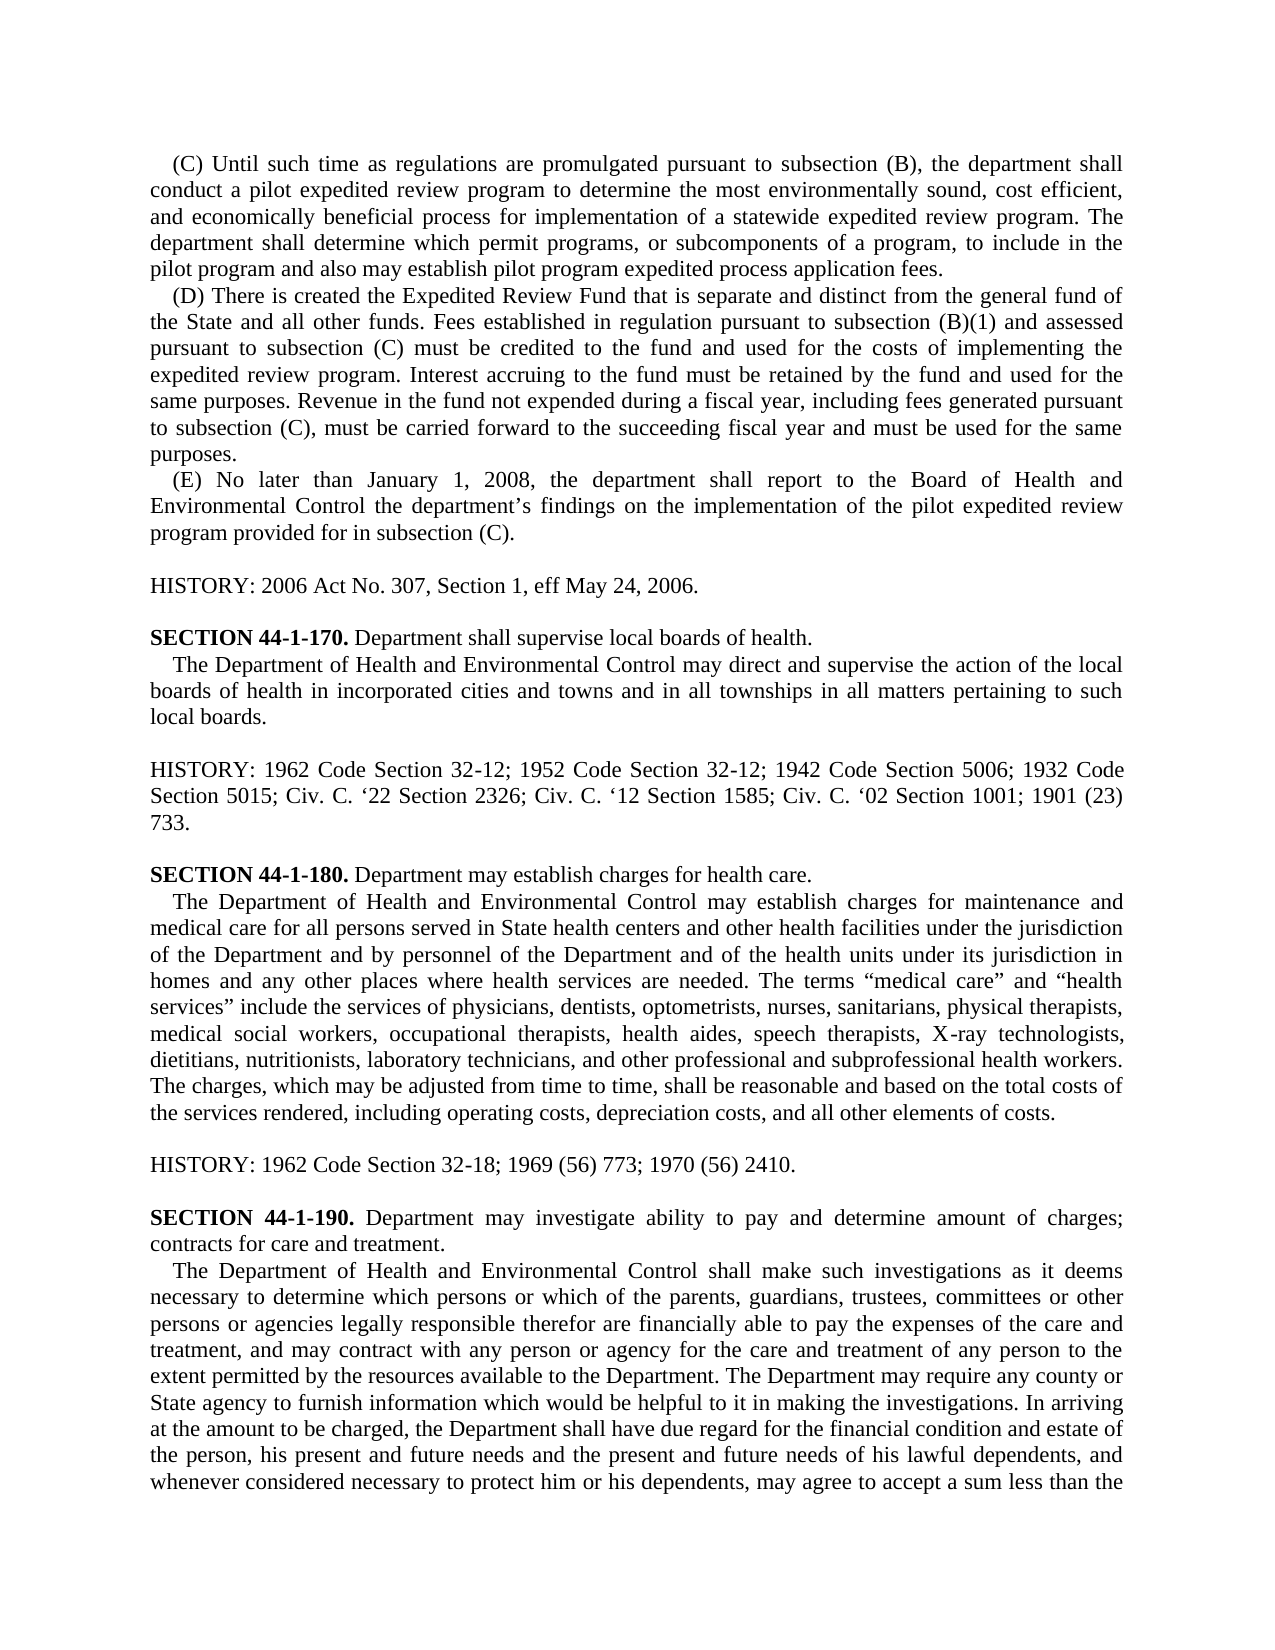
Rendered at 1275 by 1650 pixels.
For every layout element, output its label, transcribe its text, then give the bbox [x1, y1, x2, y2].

text SECTION 44-1-180. Department may establish charges for health care. [150, 862, 1125, 888]
text (D) There is created the Expedited Review Fund that is separate and distinct from the general fund of the State and all other funds. Fees established in regulation pursuant to subsection (B)(1) and assessed pursuant to subsection (C) must be credited to the fund and used for the costs of implementing the expedited review program. Interest accruing to the fund must be retained by the fund and used for the same purposes. Revenue in the fund not expended during a fiscal year, including fees generated pursuant to subsection (C), must be carried forward to the succeeding fiscal year and must be used for the same purposes. [150, 282, 1125, 466]
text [150, 1257, 1125, 1494]
text (C) Until such time as regulations are promulgated pursuant to subsection (B), the department shall conduct a pilot expedited review program to determine the most environmentally sound, cost efficient, and economically beneficial process for implementation of a statewide expedited review program. The department shall determine which permit programs, or subcomponents of a program, to include in the pilot program and also may establish pilot program expedited process application fees. [150, 150, 1125, 282]
text HISTORY: 1962 Code Section 32-18; 1969 (56) 773; 1970 (56) 2410. [150, 1151, 1125, 1178]
text HISTORY: 2006 Act No. 307, Section 1, eff May 24, 2006. [150, 572, 1125, 598]
text SECTION 44-1-190. Department may investigate ability to pay and determine amount of charges; contracts for care and treatment. [150, 1204, 1125, 1257]
text HISTORY: 1962 Code Section 32-12; 1952 Code Section 32-12; 1942 Code Section 5006; 1932 Code Section 5015; Civ. C. ‘22 Section 2326; Civ. C. ‘12 Section 1585; Civ. C. ‘02 Section 1001; 1901 (23) 733. [150, 756, 1125, 835]
text The Department of Health and Environmental Control may direct and supervise the action of the local boards of health in incorporated cities and towns and in all townships in all matters pertaining to such local boards. [150, 651, 1125, 730]
text (E) No later than January 1, 2008, the department shall report to the Board of Health and Environmental Control the department’s findings on the implementation of the pilot expedited review program provided for in subsection (C). [150, 466, 1125, 545]
text The Department of Health and Environmental Control may establish charges for maintenance and medical care for all persons served in State health centers and other health facilities under the jurisdiction of the Department and by personnel of the Department and of the health units under its jurisdiction in homes and any other places where health services are needed. The terms “medical care” and “health services” include the services of physicians, dentists, optometrists, nurses, sanitarians, physical therapists, medical social workers, occupational therapists, health aides, speech therapists, X-ray technologists, dietitians, nutritionists, laboratory technicians, and other professional and subprofessional health workers. The charges, which may be adjusted from time to time, shall be reasonable and based on the total costs of the services rendered, including operating costs, depreciation costs, and all other elements of costs. [150, 888, 1125, 1125]
text SECTION 44-1-170. Department shall supervise local boards of health. [150, 624, 1125, 651]
